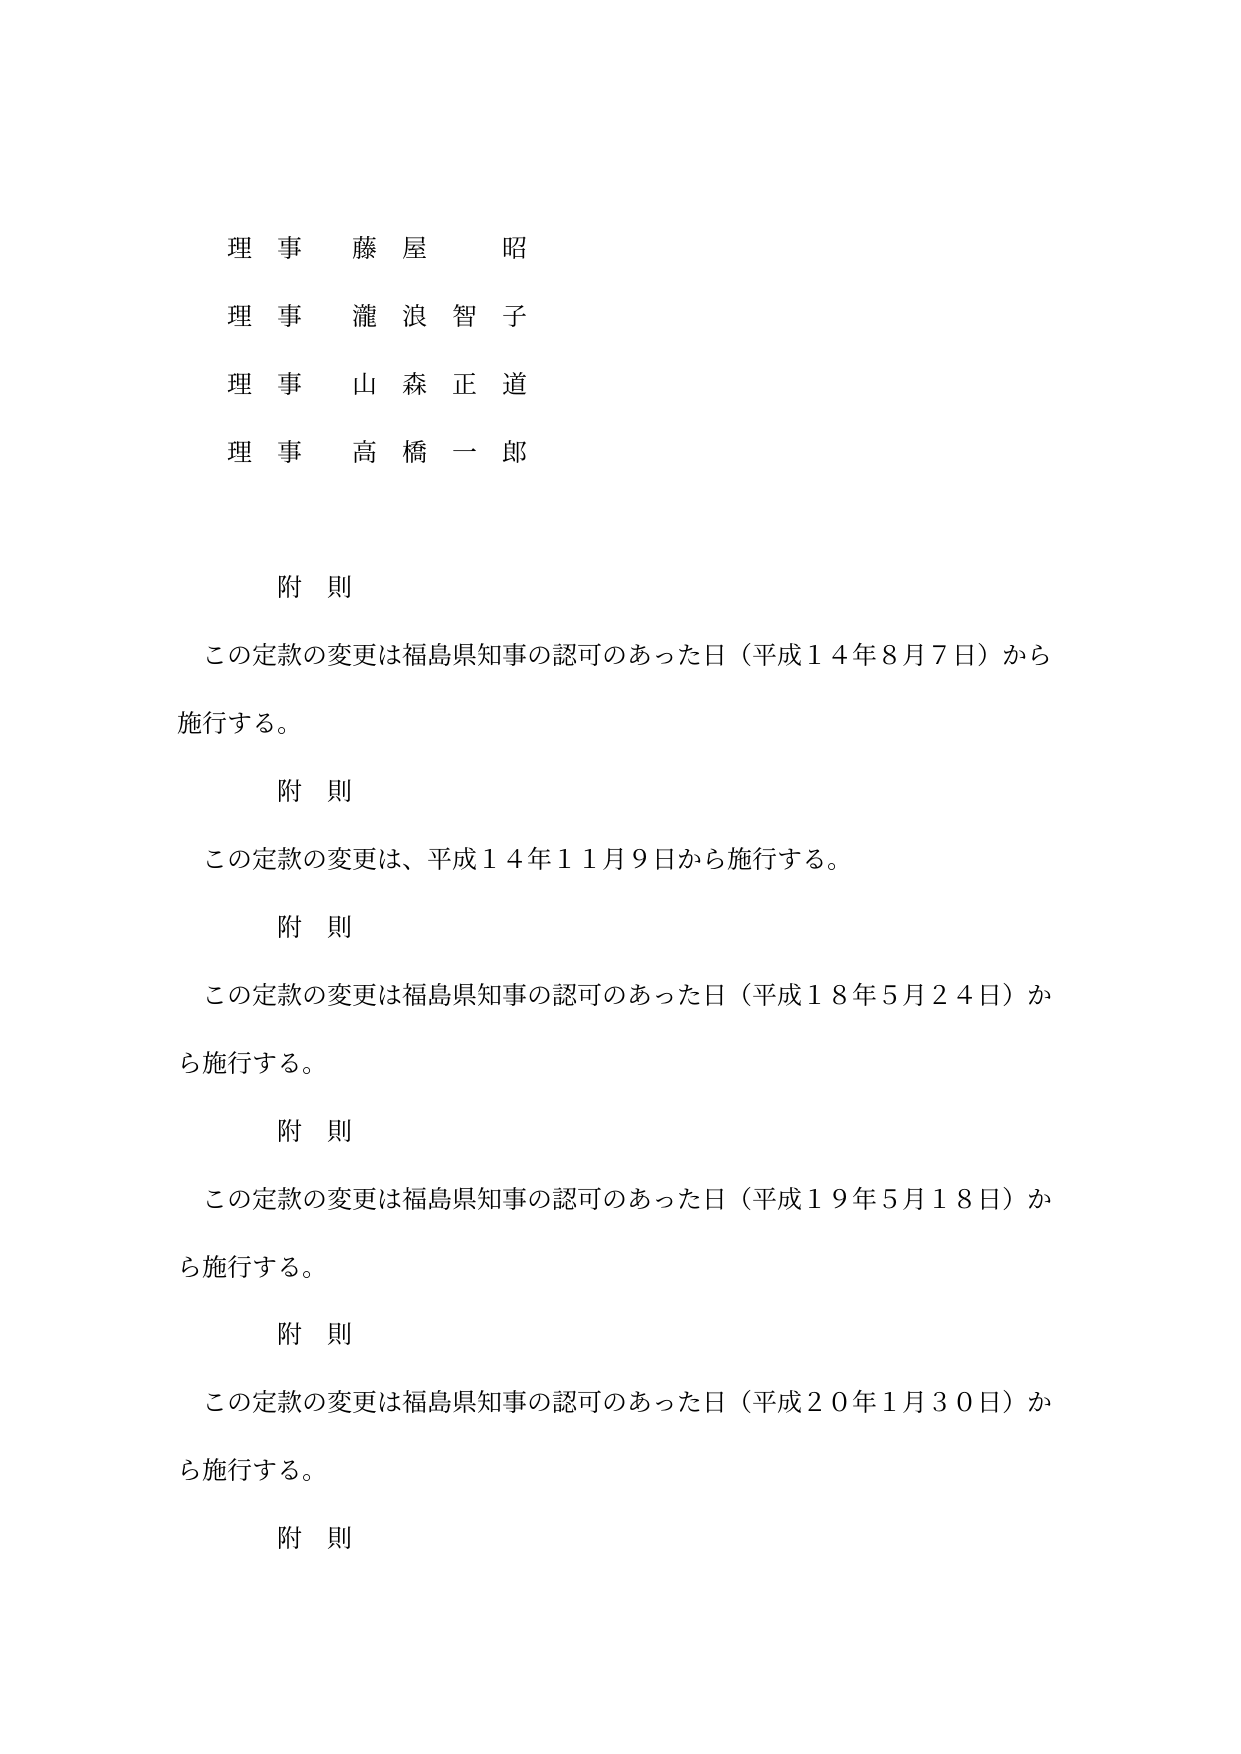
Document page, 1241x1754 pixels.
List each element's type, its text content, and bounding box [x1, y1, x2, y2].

text 附 則 [177, 1299, 1063, 1367]
text この定款の変更は福島県知事の認可のあった日（平成１８年５月２４日）から施行する。 [177, 960, 1063, 1096]
text この定款の変更は福島県知事の認可のあった日（平成２０年１月３０日）から施行する。 [177, 1367, 1063, 1503]
text 附 則 [177, 1096, 1063, 1163]
text この定款の変更は、平成１４年１１月９日から施行する。 [177, 824, 1063, 892]
text この定款の変更は福島県知事の認可のあった日（平成１９年５月１８日）から施行する。 [177, 1163, 1063, 1299]
text 附 則 [177, 756, 1063, 824]
text この定款の変更は福島県知事の認可のあった日（平成１４年８月７日）から施行する。 [177, 620, 1063, 756]
text 附 則 [177, 892, 1063, 960]
text 附 則 [177, 1503, 1063, 1571]
text 理 事 山 森 正 道 [177, 348, 1063, 416]
text 附 則 [177, 552, 1063, 620]
text 理 事 瀧 浪 智 子 [177, 281, 1063, 348]
text 理 事 藤 屋 昭 [177, 213, 1063, 281]
text 理 事 高 橋 一 郎 [177, 416, 1063, 484]
